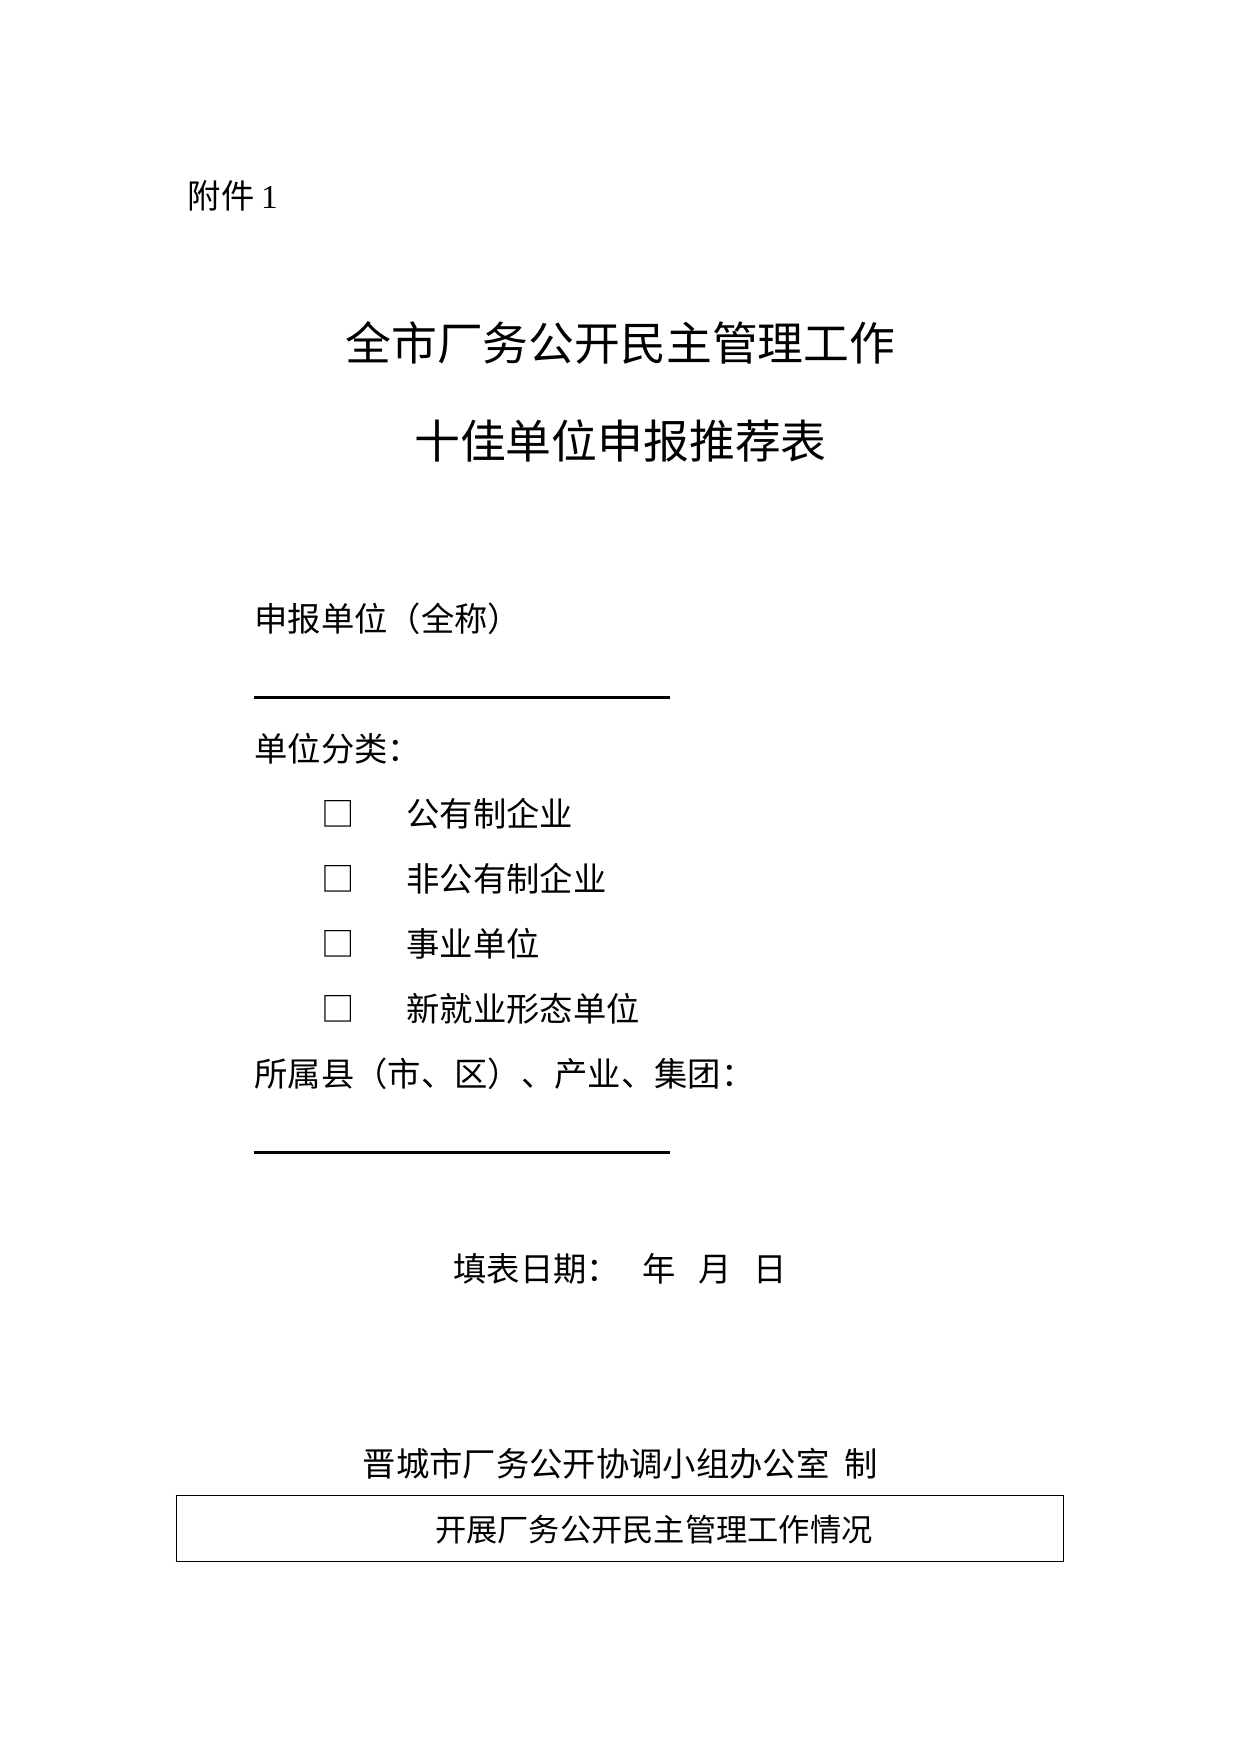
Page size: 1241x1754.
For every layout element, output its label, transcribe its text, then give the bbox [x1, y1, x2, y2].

table_header 开展厂务公开民主管理工作情况 [177, 1496, 1063, 1561]
text 晋城市厂务公开协调小组办公室 制 [187, 1429, 1053, 1494]
text 附件1 [187, 162, 1053, 227]
text 单位分类： [187, 714, 1053, 779]
text □ 公有制企业 [187, 779, 1053, 844]
text 所属县（市、区）、产业、集团： [187, 1039, 1053, 1104]
text □ 事业单位 [187, 909, 1053, 974]
subtitle 全市厂务公开民主管理工作 [187, 292, 1053, 389]
text 申报单位（全称） [187, 584, 1053, 649]
text □ 非公有制企业 [187, 844, 1053, 909]
text □ 新就业形态单位 [187, 974, 1053, 1039]
text 填表日期： 年 月 日 [187, 1234, 1053, 1299]
subtitle 十佳单位申报推荐表 [187, 389, 1053, 487]
